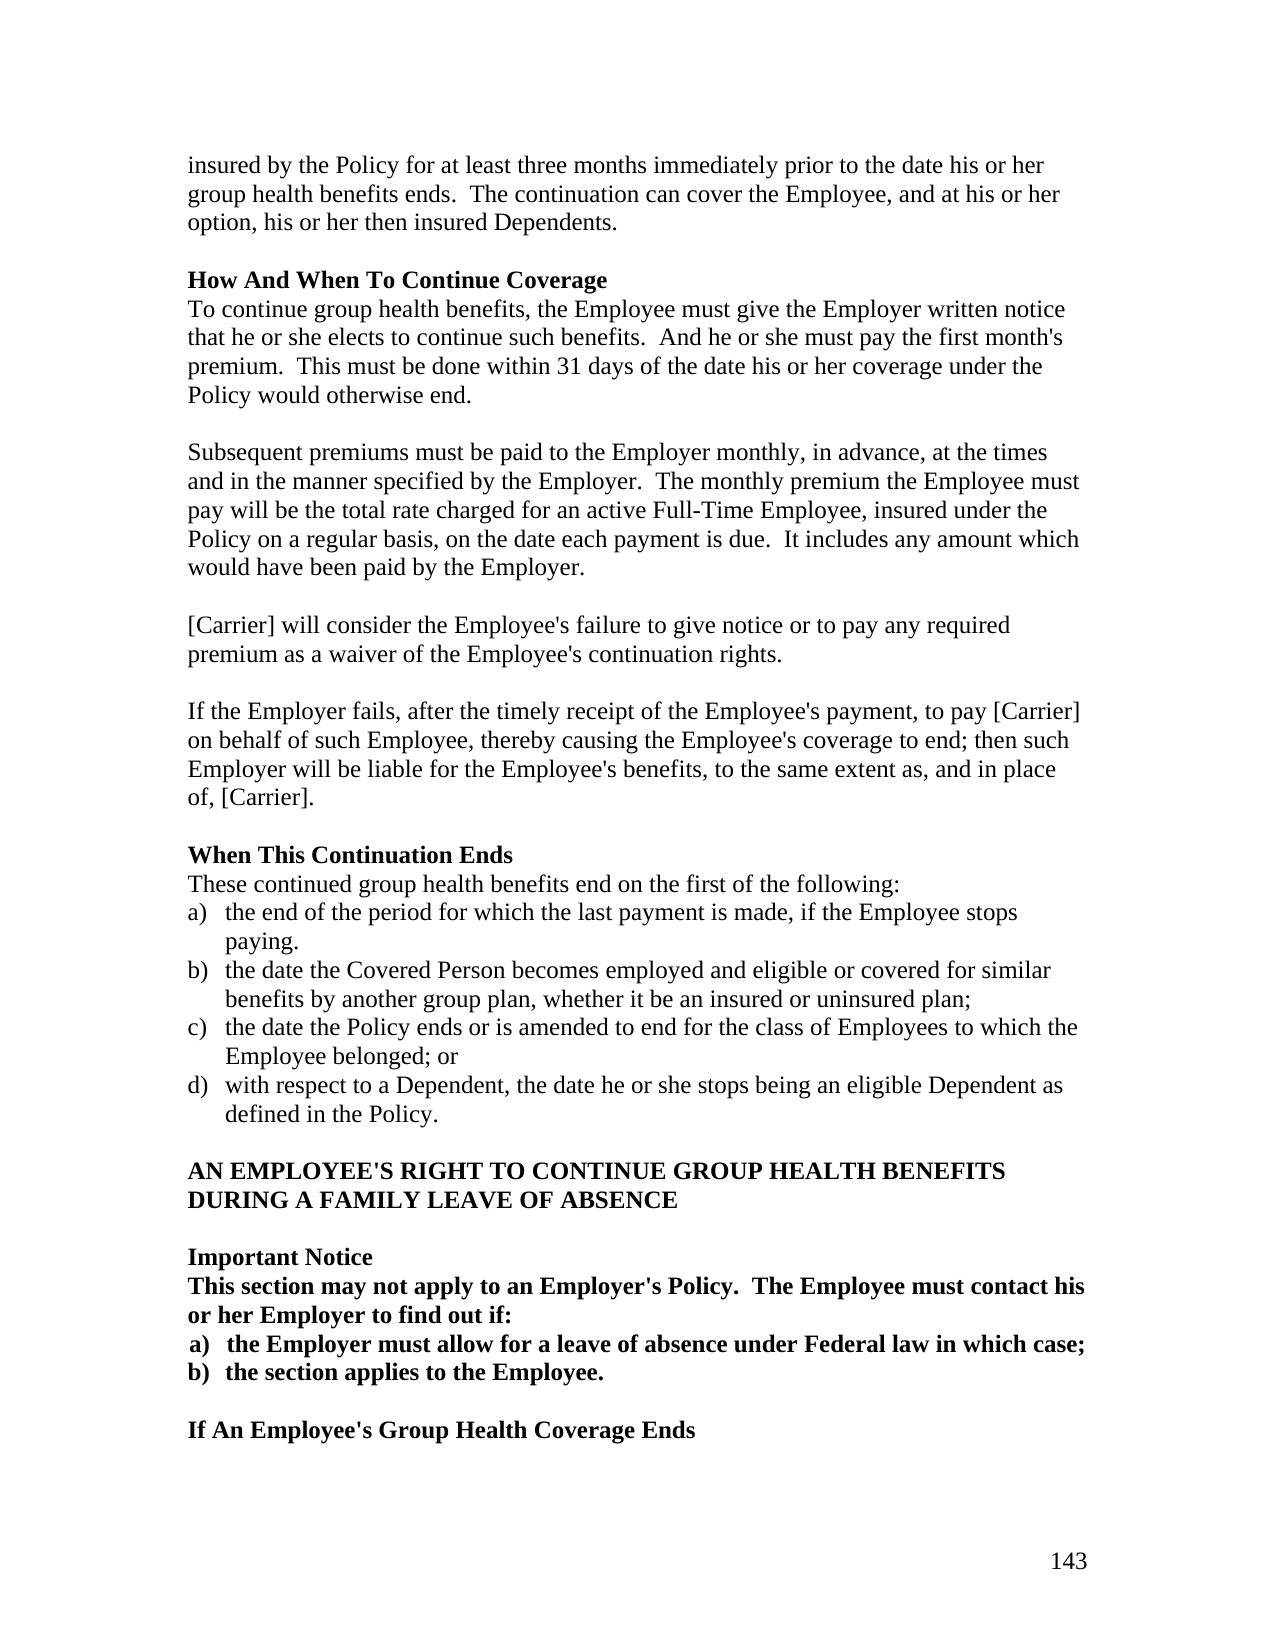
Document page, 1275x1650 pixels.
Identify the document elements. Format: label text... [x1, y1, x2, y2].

text Important Notice [187, 1242, 1087, 1271]
list the Employer must allow for a leave of absence under Federal law in which case; [187, 1329, 1087, 1357]
text If the Employer fails, after the timely receipt of the Employee's payment, to pay [Carrier] on behalf of such Employee, thereby causing the Employee's coverage to end; then such Employer will be liable for the Employee's benefits, to the same extent as, and in place of, [Carrier]. [187, 696, 1087, 811]
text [187, 150, 1087, 236]
list the date the Covered Person becomes employed and eligible or covered for similar benefits by another group plan, whether it be an insured or uninsured plan; [187, 955, 1087, 1012]
text If An Employee's Group Health Coverage Ends [187, 1415, 1087, 1444]
text This section may not apply to an Employer's Policy. The Employee must contact his or her Employer to find out if: [187, 1271, 1087, 1329]
list the end of the period for which the last payment is made, if the Employee stops paying. [187, 897, 1087, 955]
text How And When To Continue Coverage [187, 265, 1087, 294]
text [Carrier] will consider the Employee's failure to give notice or to pay any required premium as a waiver of the Employee's continuation rights. [187, 610, 1087, 667]
text When This Continuation Ends [187, 840, 1087, 869]
list the section applies to the Employee. [187, 1357, 1087, 1386]
text AN EMPLOYEE'S RIGHT TO CONTINUE GROUP HEALTH BENEFITS DURING A FAMILY LEAVE OF ABSENCE [187, 1156, 1087, 1214]
text Subsequent premiums must be paid to the Employer monthly, in advance, at the times and in the manner specified by the Employer. The monthly premium the Employee must pay will be the total rate charged for an active Full-Time Employee, insured under the Policy on a regular basis, on the date each payment is due. It includes any amount which would have been paid by the Employer. [187, 437, 1087, 581]
list the date the Policy ends or is amended to end for the class of Employees to which the Employee belonged; or [187, 1012, 1087, 1070]
text These continued group health benefits end on the first of the following: [187, 869, 1087, 897]
list with respect to a Dependent, the date he or she stops being an eligible Dependent as defined in the Policy. [187, 1070, 1087, 1127]
text To continue group health benefits, the Employee must give the Employer written notice that he or she elects to continue such benefits. And he or she must pay the first month's premium. This must be done within 31 days of the date his or her coverage under the Policy would otherwise end. [187, 294, 1087, 409]
